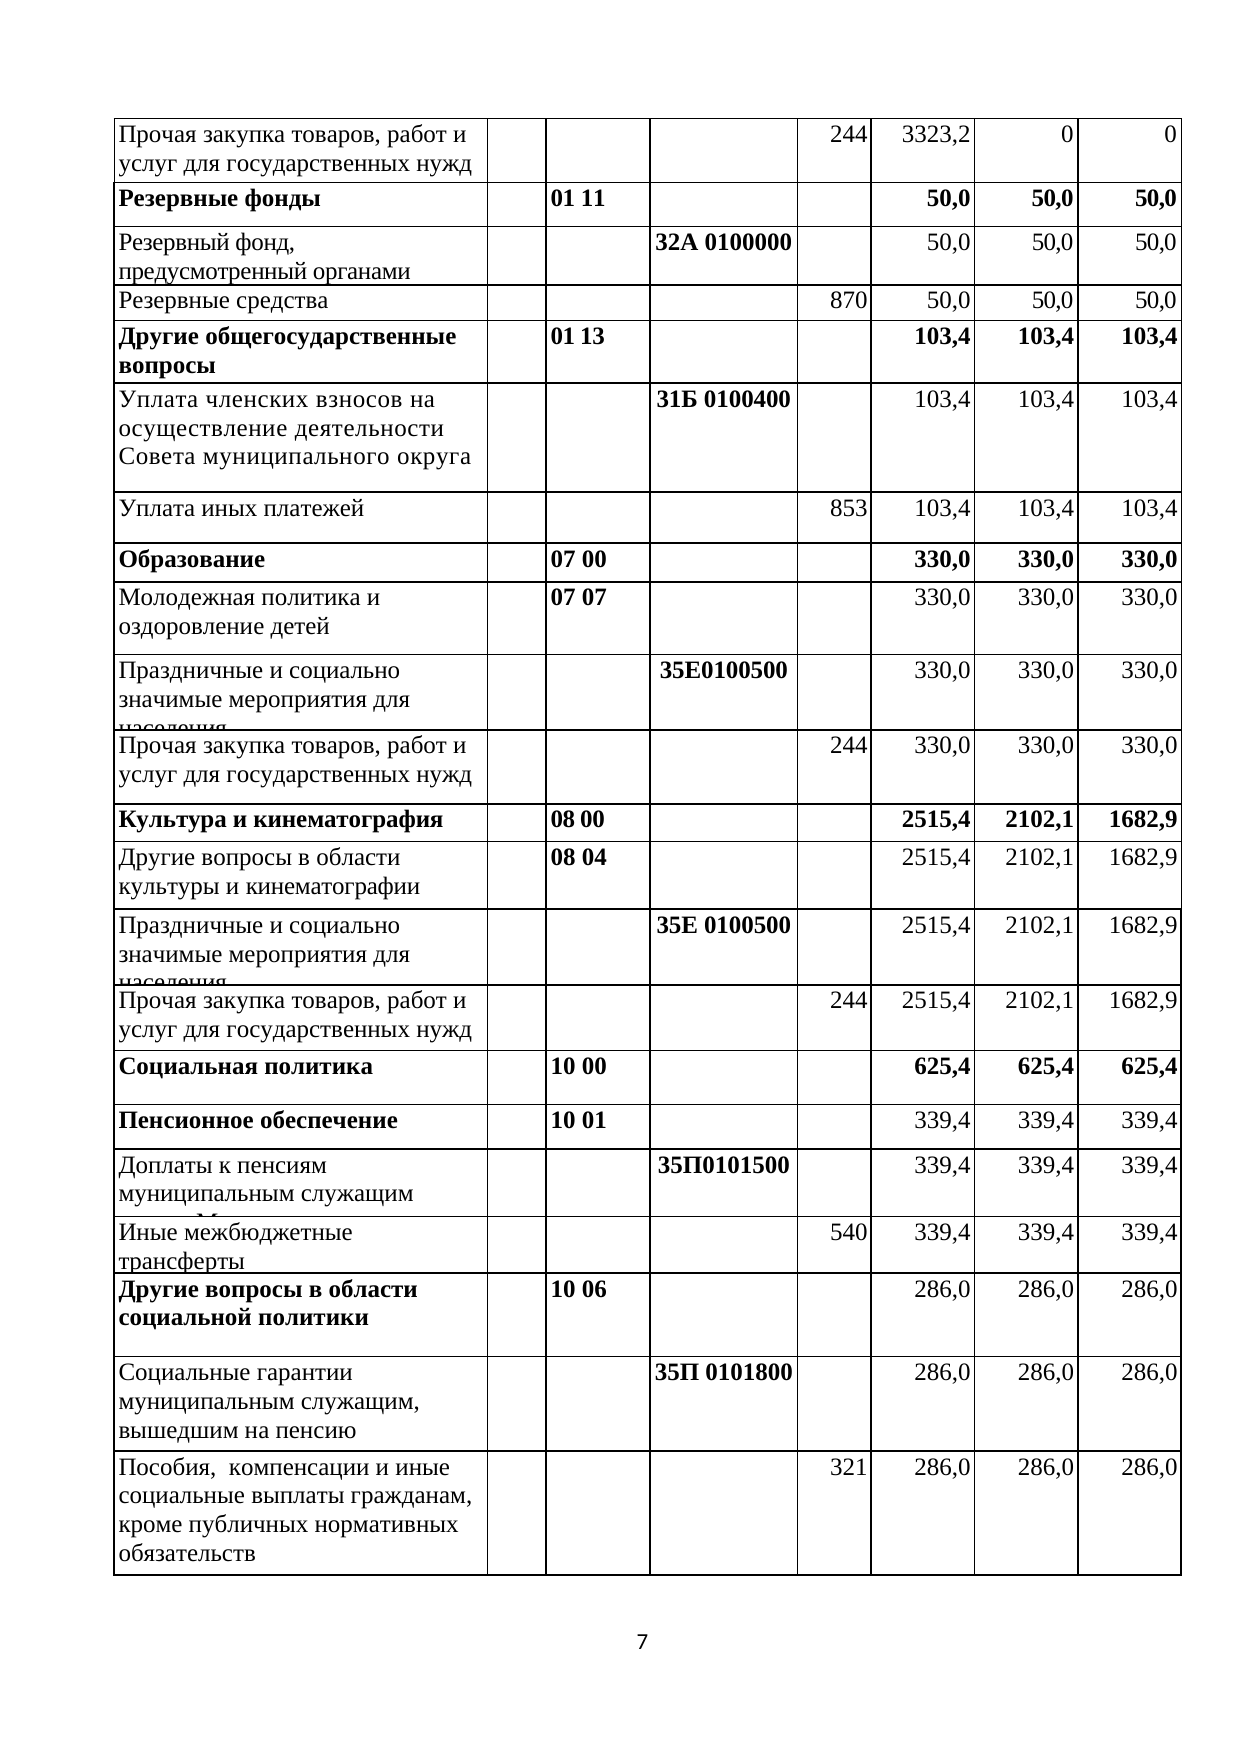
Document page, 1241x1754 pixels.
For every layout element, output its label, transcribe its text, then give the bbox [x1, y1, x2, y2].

table_cell 330,0 [1079, 583, 1181, 653]
table_cell [488, 1274, 545, 1356]
table_cell Прочая закупка товаров, работ и услуг для государственных нужд [115, 119, 487, 182]
table_cell 10 06 [547, 1274, 649, 1356]
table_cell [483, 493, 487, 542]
table_cell [488, 183, 545, 226]
table_cell 10 00 [547, 1051, 649, 1103]
table_cell 1682,9 [1079, 805, 1181, 841]
table_cell [547, 286, 649, 320]
table_cell 32А 0100000 [651, 227, 797, 284]
table_cell [798, 544, 870, 581]
table_cell [798, 183, 870, 226]
table_cell [488, 1105, 545, 1148]
table_cell 2102,1 [975, 910, 1077, 984]
table_cell 244 [798, 119, 870, 182]
table_cell 103,4 [1079, 493, 1181, 542]
table_cell [651, 493, 797, 542]
table_cell Культура и кинематография [115, 805, 487, 841]
table_cell 103,4 [1079, 321, 1181, 382]
table_cell 2515,4 [872, 805, 974, 841]
table_cell [488, 731, 545, 803]
table_cell [798, 842, 870, 908]
table_cell 339,4 [1079, 1217, 1180, 1272]
table_cell [651, 731, 797, 803]
table_cell [547, 986, 649, 1049]
table_cell [488, 1452, 545, 1574]
table_cell 2515,4 [872, 910, 974, 984]
table_cell [651, 286, 797, 320]
table_cell [798, 384, 870, 491]
table_cell 339,4 [975, 1105, 1077, 1148]
table_cell Социальная политика [115, 1051, 487, 1103]
table_cell 103,4 [975, 384, 1077, 491]
table_cell [547, 1217, 649, 1272]
table_cell [798, 1051, 870, 1103]
table_cell [651, 1105, 797, 1148]
table_cell 103,4 [975, 321, 1077, 382]
table_cell 286,0 [975, 1452, 1077, 1574]
table_cell 07 00 [547, 544, 649, 581]
table_cell [547, 493, 649, 542]
table_cell 01 13 [547, 321, 649, 382]
table_cell 08 04 [547, 842, 649, 908]
table_cell [488, 986, 545, 1049]
table_cell 2102,1 [975, 842, 1077, 908]
table_cell Социальные гарантии муниципальным служащим, вышедшим на пенсию [115, 1357, 487, 1450]
table_cell 625,4 [872, 1051, 974, 1103]
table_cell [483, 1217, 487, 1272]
table_cell [547, 227, 649, 284]
table_cell 330,0 [975, 544, 1077, 581]
table_cell [488, 227, 545, 284]
table_cell [651, 119, 797, 182]
table_cell 01 11 [547, 183, 649, 226]
table_cell [651, 842, 797, 908]
table_cell Прочая закупка товаров, работ и услуг для государственных нужд [115, 731, 487, 803]
table_cell 330,0 [1079, 544, 1181, 581]
table_cell 339,4 [872, 1150, 974, 1216]
table_cell 35Е 0100500 [651, 910, 797, 984]
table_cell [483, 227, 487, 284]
table_cell 50,0 [872, 183, 974, 226]
table_cell [651, 1452, 797, 1574]
table_cell 3323,2 [872, 119, 974, 182]
table_cell [488, 384, 545, 491]
table_cell 244 [798, 986, 870, 1049]
table_cell [488, 119, 545, 182]
table_cell 286,0 [872, 1452, 974, 1574]
table_cell 286,0 [975, 1357, 1077, 1450]
table_cell 103,4 [872, 384, 974, 491]
table_cell [651, 986, 797, 1049]
table_cell [488, 655, 545, 729]
table_cell [798, 583, 870, 653]
table_cell [488, 1217, 545, 1272]
table_cell 1682,9 [1079, 986, 1180, 1049]
table_cell [547, 119, 649, 182]
table_cell 339,4 [1079, 1105, 1180, 1148]
table_cell [798, 1357, 870, 1450]
table_cell [547, 910, 649, 984]
table_cell Молодежная политика и оздоровление детей [115, 583, 487, 653]
table_cell 330,0 [1079, 655, 1181, 729]
table_cell 1682,9 [1079, 910, 1180, 984]
table_cell [651, 544, 797, 581]
table_cell 286,0 [872, 1357, 974, 1450]
table_cell 853 [798, 493, 870, 542]
table_cell Образование [115, 544, 487, 581]
table_cell [547, 655, 649, 729]
table_cell Прочая закупка товаров, работ и услуг для государственных нужд [115, 986, 487, 1049]
table_cell 286,0 [975, 1274, 1077, 1356]
table_cell [798, 321, 870, 382]
table_cell 330,0 [872, 583, 974, 653]
table_cell 35Е0100500 [651, 655, 797, 729]
table_cell 330,0 [975, 731, 1077, 803]
table_cell [488, 842, 545, 908]
table_cell 103,4 [872, 321, 974, 382]
table_cell 50,0 [975, 183, 1077, 226]
table_cell 31Б 0100400 [651, 384, 797, 491]
table_cell [547, 1150, 649, 1216]
table_cell 330,0 [872, 655, 974, 729]
table_cell 339,4 [872, 1105, 974, 1148]
table_cell 330,0 [1079, 731, 1181, 803]
table_cell 0 [975, 119, 1077, 182]
table_cell Пенсионное обеспечение [115, 1105, 487, 1148]
table_cell 339,4 [975, 1150, 1077, 1216]
table_cell 10 01 [547, 1105, 649, 1148]
table_cell [651, 183, 797, 226]
table_cell 103,4 [1079, 384, 1181, 491]
table_cell 286,0 [872, 1274, 974, 1356]
table_cell 2515,4 [872, 842, 974, 908]
table_cell [651, 805, 797, 841]
table_cell 330,0 [975, 655, 1077, 729]
table_cell [547, 1357, 649, 1450]
table_cell Другие вопросы в области культуры и кинематографии [115, 842, 487, 908]
table_cell 2515,4 [872, 986, 974, 1049]
table_cell [488, 583, 545, 653]
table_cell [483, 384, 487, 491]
table_cell Другие вопросы в области социальной политики [115, 1274, 487, 1356]
table_cell 339,4 [872, 1217, 974, 1272]
table_cell [651, 321, 797, 382]
table_cell [547, 1452, 649, 1574]
table_cell 870 [798, 286, 870, 320]
table_cell [798, 227, 870, 284]
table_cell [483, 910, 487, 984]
table_cell 2102,1 [975, 986, 1077, 1049]
table_cell [651, 1217, 797, 1272]
table_cell Резервные средства [115, 286, 487, 320]
table_cell [547, 731, 649, 803]
table_cell Резервные фонды [115, 183, 487, 226]
table_cell [488, 1051, 545, 1103]
table_cell 50,0 [1079, 227, 1181, 284]
table_cell 35П0101500 [651, 1150, 797, 1216]
table_cell Другие общегосударственные вопросы [115, 321, 487, 382]
table_cell [651, 1051, 797, 1103]
table_cell 339,4 [975, 1217, 1077, 1272]
table_cell 339,4 [1079, 1150, 1180, 1216]
table_cell [488, 1150, 545, 1216]
table_cell 50,0 [1079, 183, 1181, 226]
table_cell 08 00 [547, 805, 649, 841]
table_cell [798, 805, 870, 841]
table_cell [798, 1105, 870, 1148]
table_cell 286,0 [1079, 1357, 1180, 1450]
table_cell 1682,9 [1079, 842, 1181, 908]
table_cell 330,0 [872, 731, 974, 803]
table_cell [488, 1357, 545, 1450]
table_cell 540 [798, 1217, 870, 1272]
table_cell [488, 805, 545, 841]
table_cell 50,0 [975, 286, 1077, 320]
table_cell 50,0 [872, 286, 974, 320]
table_cell 286,0 [1079, 1452, 1180, 1574]
table_cell [651, 1274, 797, 1356]
table_cell [547, 384, 649, 491]
table_cell 0 [1079, 119, 1181, 182]
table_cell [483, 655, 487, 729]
table_cell [488, 321, 545, 382]
table_cell 50,0 [872, 227, 974, 284]
table_cell 330,0 [872, 544, 974, 581]
table_cell 2102,1 [975, 805, 1077, 841]
table_cell [798, 910, 870, 984]
table_cell 50,0 [1079, 286, 1181, 320]
table_cell [798, 1274, 870, 1356]
table_cell 50,0 [975, 227, 1077, 284]
table_cell [488, 544, 545, 581]
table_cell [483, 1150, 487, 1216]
table_cell [488, 286, 545, 320]
table_cell [488, 493, 545, 542]
table_cell 330,0 [975, 583, 1077, 653]
table_cell [651, 583, 797, 653]
table_cell 07 07 [547, 583, 649, 653]
table_cell 244 [798, 731, 870, 803]
table_cell Пособия, компенсации и иные социальные выплаты гражданам, кроме публичных нормативных обязательств [115, 1452, 487, 1574]
table_cell 103,4 [872, 493, 974, 542]
table_cell 35П 0101800 [651, 1357, 797, 1450]
table_cell 625,4 [975, 1051, 1077, 1103]
table_cell 103,4 [975, 493, 1077, 542]
table_cell 286,0 [1079, 1274, 1180, 1356]
table_cell 625,4 [1079, 1051, 1180, 1103]
table_cell [488, 910, 545, 984]
table_cell 321 [798, 1452, 870, 1574]
table_cell [798, 655, 870, 729]
table_cell [798, 1150, 870, 1216]
